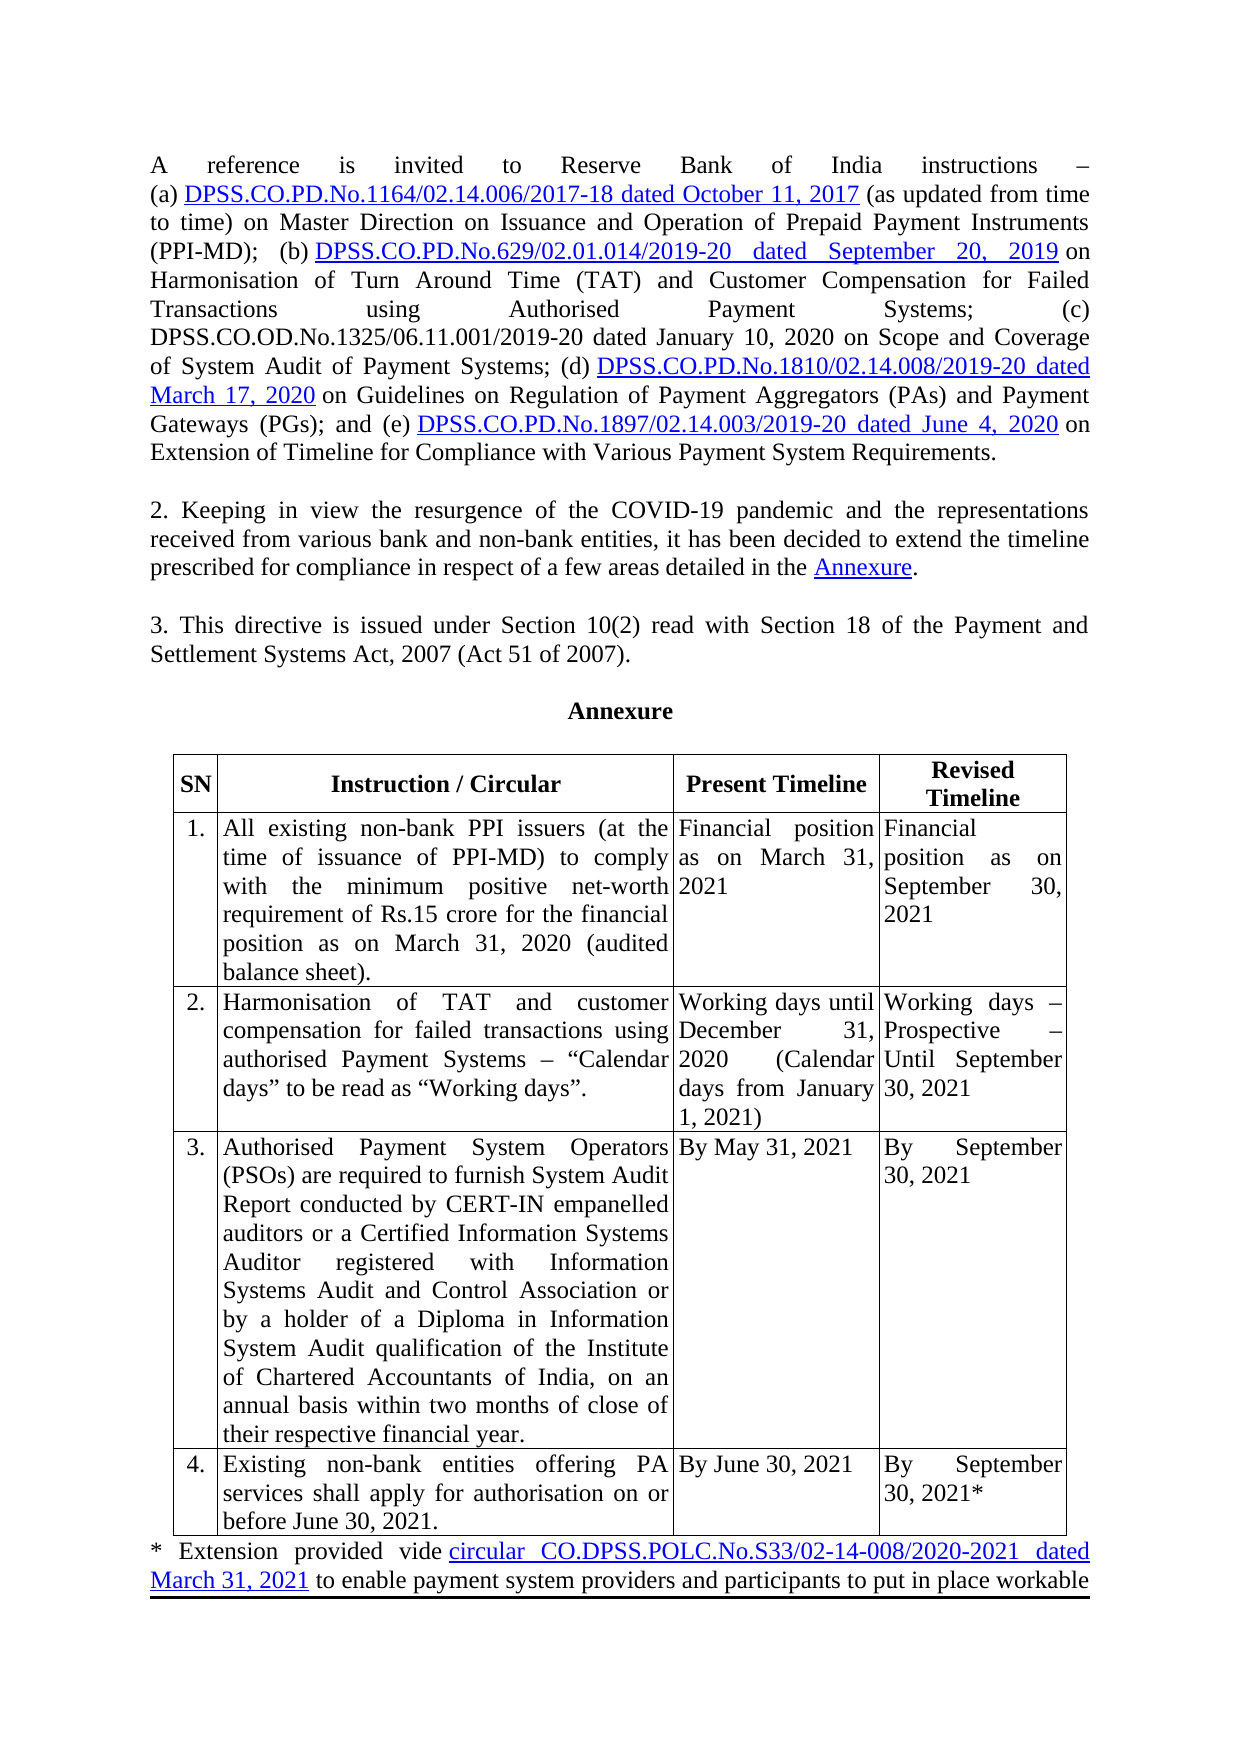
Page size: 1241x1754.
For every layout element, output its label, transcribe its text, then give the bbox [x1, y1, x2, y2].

table_cell By May 31, 2021 [674, 1132, 879, 1448]
text Annexure [150, 696, 1090, 725]
table_cell By September 30, 2021* [880, 1449, 1066, 1535]
table_cell Working days – Prospective – Until September 30, 2021 [880, 987, 1066, 1131]
text 2. Keeping in view the resurgence of the COVID-19 pandemic and the representations received from various bank and non-bank entities, it has been decided to extend the timeline prescribed for compliance in respect of a few areas detailed in the Annexure. [150, 495, 1090, 581]
table_cell 4. [174, 1449, 217, 1535]
table_cell By September 30, 2021 [880, 1132, 1066, 1448]
table_cell Financial position as on September 30, 2021 [880, 813, 1066, 986]
table_cell 1. [174, 813, 217, 986]
table_cell 3. [174, 1132, 217, 1448]
text 3. This directive is issued under Section 10(2) read with Section 18 of the Payment and Settlement Systems Act, 2007 (Act 51 of 2007). [150, 610, 1090, 667]
table_cell Working days until December 31, 2020 (Calendar days from January 1, 2021) [674, 987, 879, 1131]
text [150, 1536, 1090, 1596]
text A reference is invited to Reserve Bank of India instructions – (a) DPSS.CO.PD.No.1164/02.14.006/2017-18 dated October 11, 2017 (as updated from time to time) on Master Direction on Issuance and Operation of Prepaid Payment Instruments (PPI-MD); (b) DPSS.CO.PD.No.629/02.01.014/2019-20 dated September 20, 2019 on Harmonisation of Turn Around Time (TAT) and Customer Compensation for Failed Transactions using Authorised Payment Systems; (c) DPSS.CO.OD.No.1325/06.11.001/2019-20 dated January 10, 2020 on Scope and Coverage of System Audit of Payment Systems; (d) DPSS.CO.PD.No.1810/02.14.008/2019-20 dated March 17, 2020 on Guidelines on Regulation of Payment Aggregators (PAs) and Payment Gateways (PGs); and (e) DPSS.CO.PD.No.1897/02.14.003/2019-20 dated June 4, 2020 on Extension of Timeline for Compliance with Various Payment System Requirements. [150, 150, 1090, 466]
table_cell Existing non-bank entities offering PA services shall apply for authorisation on or before June 30, 2021. [218, 1449, 673, 1535]
table_cell Financial position as on March 31, 2021 [674, 813, 879, 986]
table_cell 2. [174, 987, 217, 1131]
table_cell All existing non-bank PPI issuers (at the time of issuance of PPI-MD) to comply with the minimum positive net-worth requirement of Rs.15 crore for the financial position as on March 31, 2020 (audited balance sheet). [218, 813, 673, 986]
table_header SN [174, 755, 217, 812]
table_cell By June 30, 2021 [674, 1449, 879, 1535]
table_cell Harmonisation of TAT and customer compensation for failed transactions using authorised Payment Systems – “Calendar days” to be read as “Working days”. [218, 987, 673, 1131]
table_header Revised Timeline [880, 755, 1066, 812]
table_header Present Timeline [674, 755, 879, 812]
table_header Instruction / Circular [218, 755, 673, 812]
table_cell Authorised Payment System Operators (PSOs) are required to furnish System Audit Report conducted by CERT-IN empanelled auditors or a Certified Information Systems Auditor registered with Information Systems Audit and Control Association or by a holder of a Diploma in Information System Audit qualification of the Institute of Chartered Accountants of India, on an annual basis within two months of close of their respective financial year. [218, 1132, 673, 1448]
